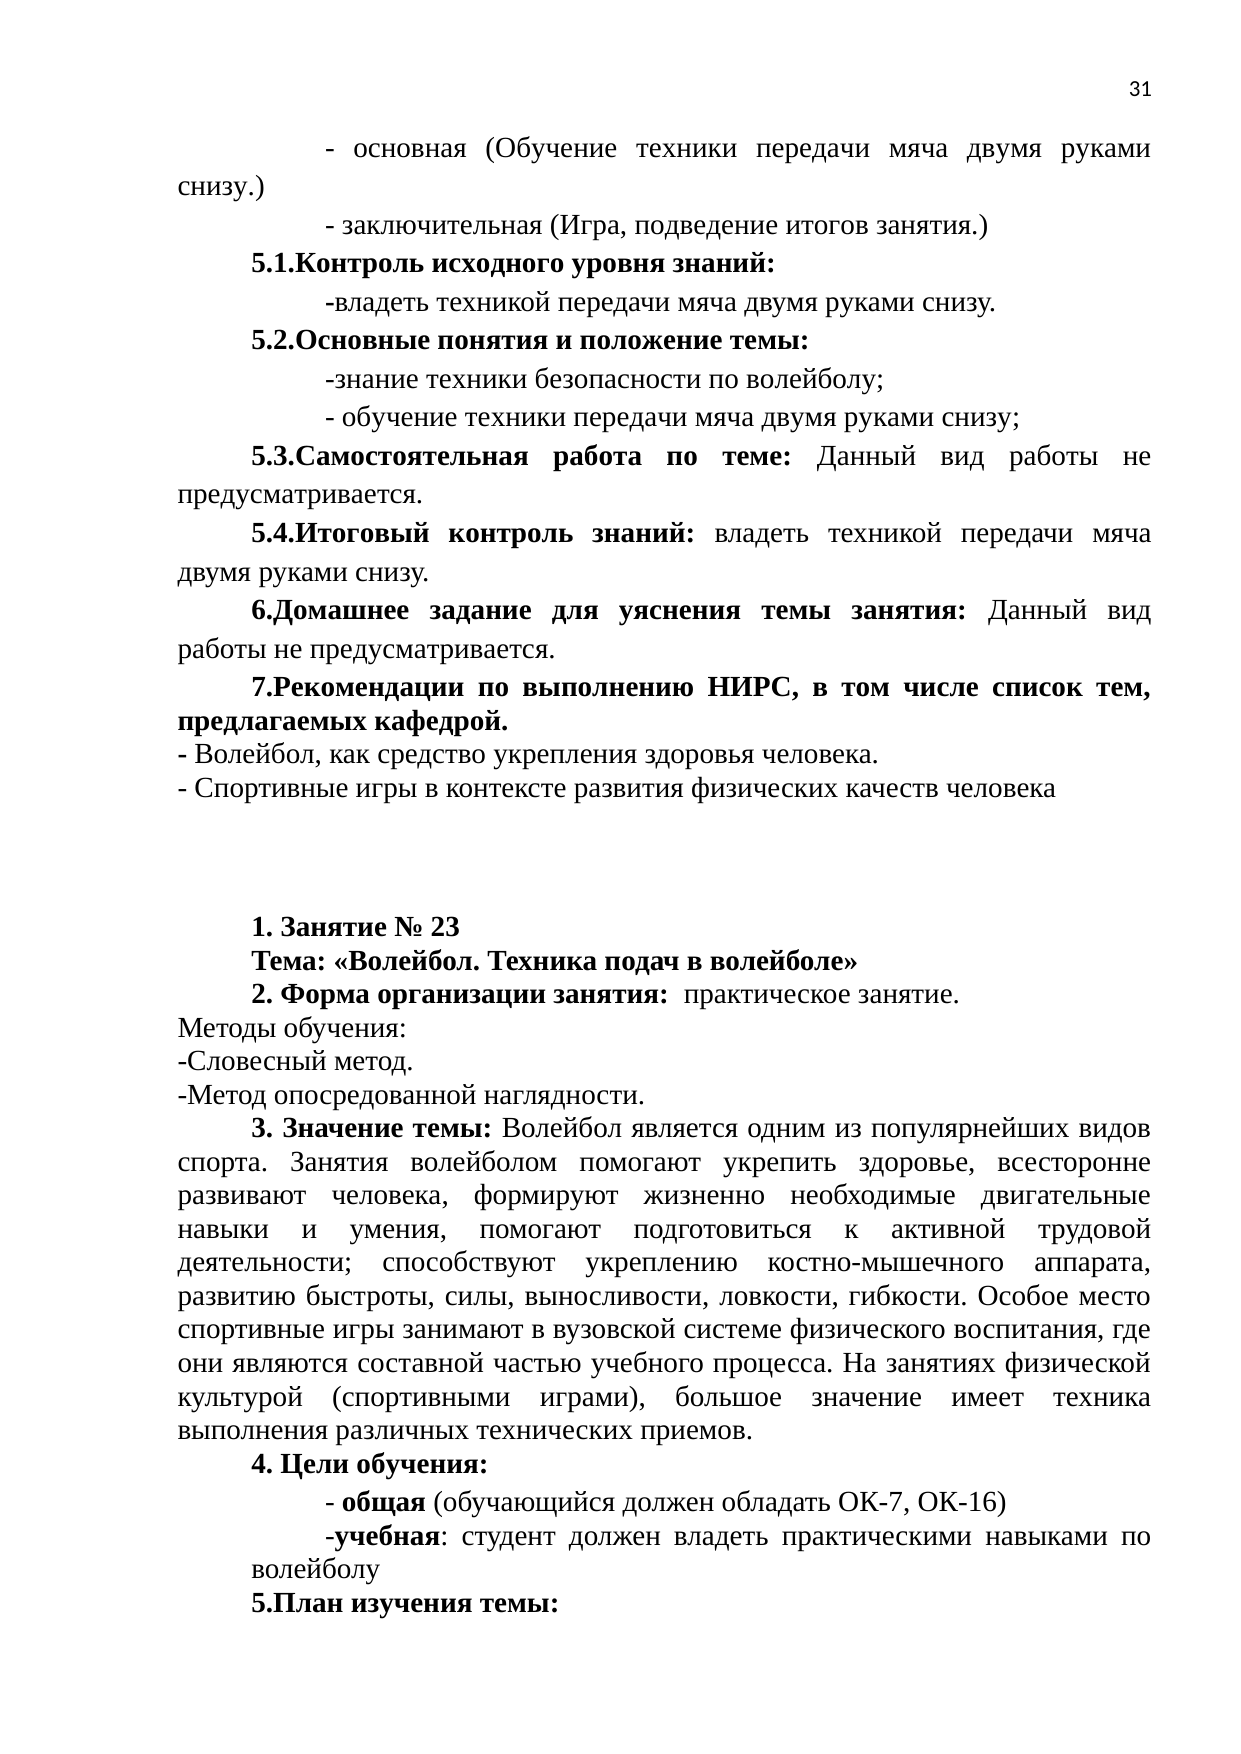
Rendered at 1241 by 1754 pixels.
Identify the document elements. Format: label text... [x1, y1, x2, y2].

text 5.2.Основные понятия и положение темы: [177, 322, 1152, 356]
text Методы обучения: [177, 1010, 1152, 1043]
text - Волейбол, как средство укрепления здоровья человека. [177, 736, 1152, 770]
text 1. Занятие № 23 [177, 909, 1152, 943]
text - Спортивные игры в контексте развития физических качеств человека [177, 770, 1152, 803]
text -Метод опосредованной наглядности. [177, 1077, 1152, 1110]
text 2. Форма организации занятия: практическое занятие. [177, 976, 1152, 1010]
text 6.Домашнее задание для уяснения темы занятия: Данный вид работы не предусматривается. [177, 592, 1152, 664]
text - обучение техники передачи мяча двумя руками снизу; [177, 399, 1152, 433]
text 3. Значение темы: Волейбол является одним из популярнейших видов спорта. Занятия волейболом помогают укрепить здоровье, всесторонне развивают человека, формируют жизненно необходимые двигательные навыки и умения, помогают подготовиться к активной трудовой деятельности; способствуют укреплению костно-мышечного аппарата, развитию быстроты, силы, выносливости, ловкости, гибкости. Особое место спортивные игры занимают в вузовской системе физического воспитания, где они являются составной частью учебного процесса. На занятиях физической культурой (спортивными играми), большое значение имеет техника выполнения различных технических приемов. [177, 1110, 1152, 1446]
text -Словесный метод. [177, 1043, 1152, 1077]
text 5.1.Контроль исходного уровня знаний: [177, 245, 1152, 279]
text 7.Рекомендации по выполнению НИРС, в том числе список тем, предлагаемых кафедрой. [177, 669, 1152, 736]
text - общая (обучающийся должен обладать ОК-7, ОК-16) [177, 1484, 1152, 1518]
text - заключительная (Игра, подведение итогов занятия.) [177, 207, 1152, 240]
text -знание техники безопасности по волейболу; [177, 361, 1152, 394]
text -учебная: студент должен владеть практическими навыками по волейболу [251, 1518, 1152, 1585]
text -владеть техникой передачи мяча двумя руками снизу. [177, 284, 1152, 317]
text 5.План изучения темы: [177, 1585, 1152, 1618]
text - основная (Обучение техники передачи мяча двумя руками снизу.) [177, 130, 1152, 202]
text 5.3.Самостоятельная работа по теме: Данный вид работы не предусматривается. [177, 438, 1152, 510]
text 4. Цели обучения: [177, 1446, 1152, 1479]
text Тема: «Волейбол. Техника подач в волейболе» [177, 943, 1152, 976]
text 5.4.Итоговый контроль знаний: владеть техникой передачи мяча двумя руками снизу. [177, 515, 1152, 587]
